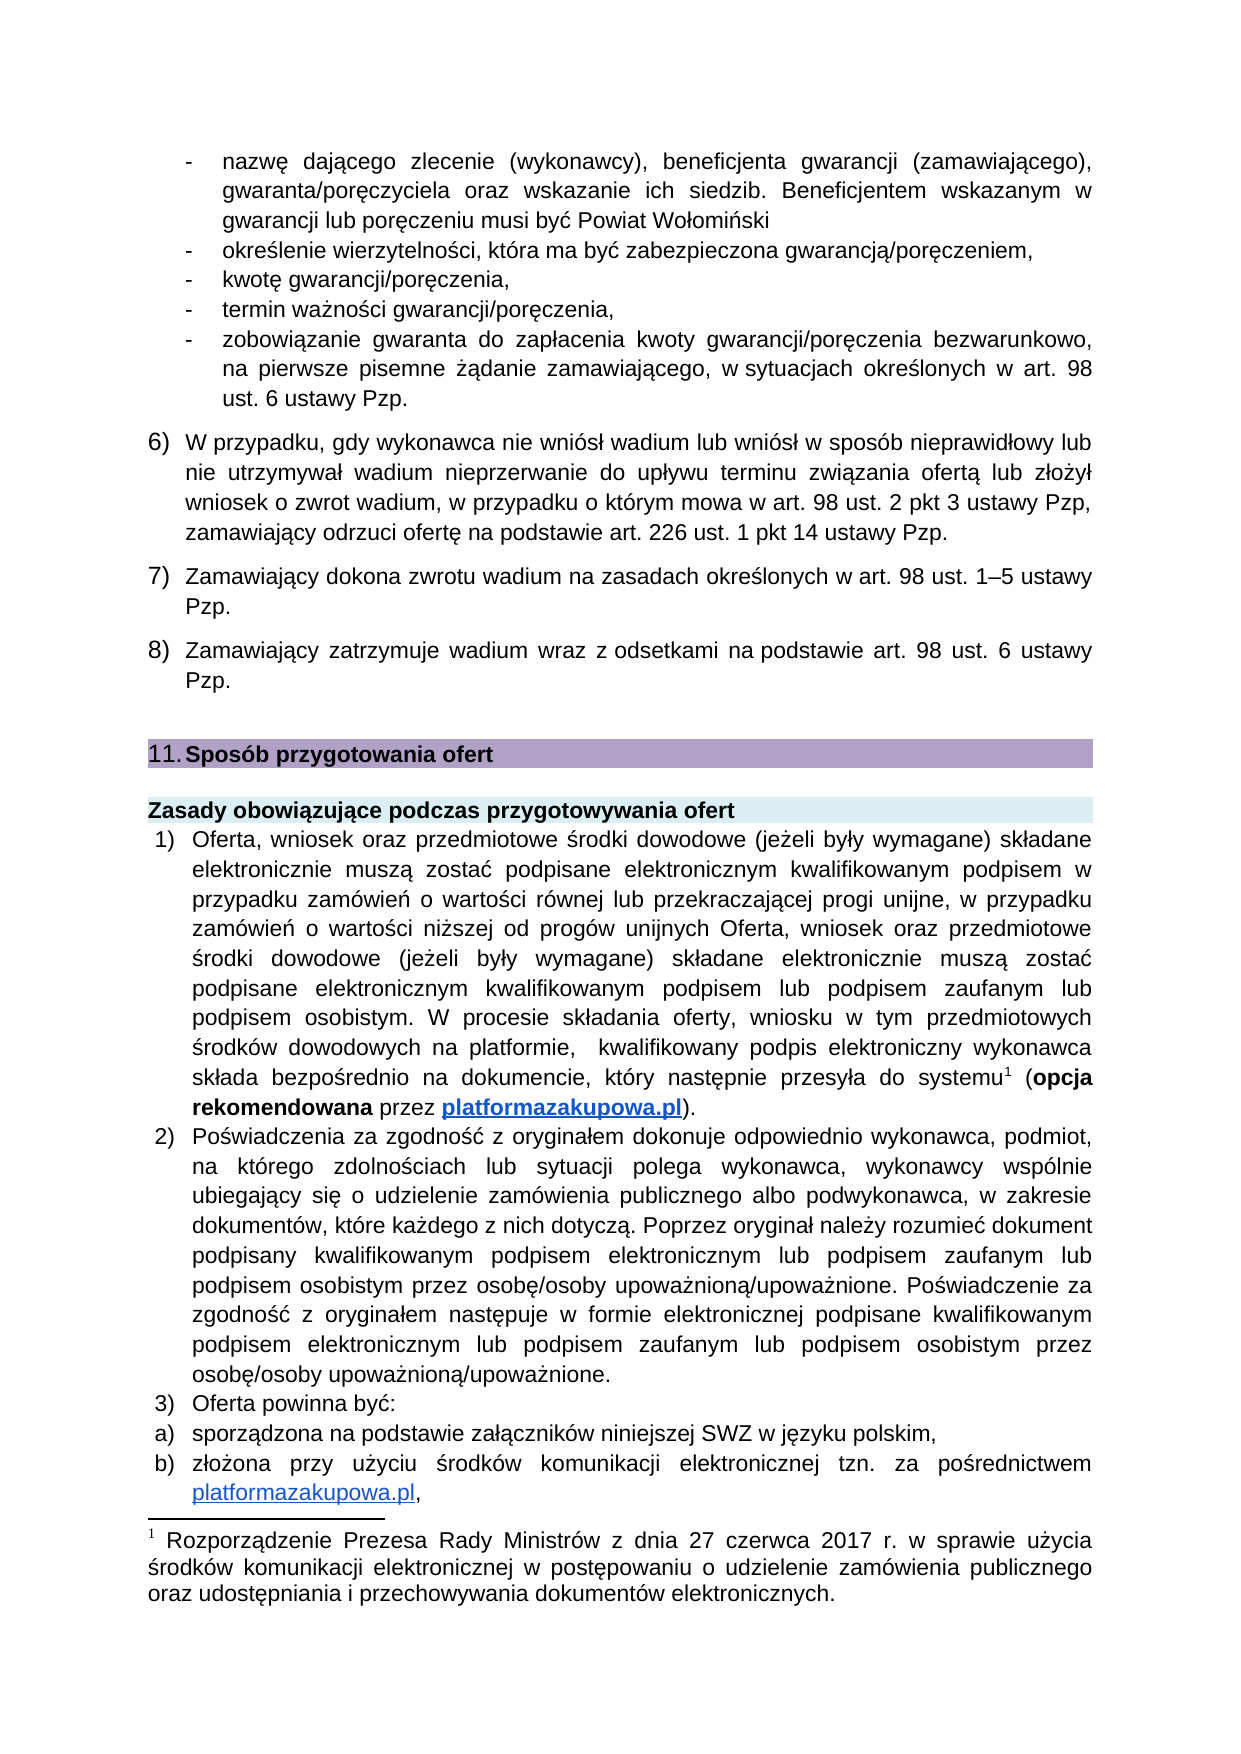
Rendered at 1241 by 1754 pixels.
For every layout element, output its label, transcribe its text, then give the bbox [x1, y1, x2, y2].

list Poświadczenia za zgodność z oryginałem dokonuje odpowiednio wykonawca, podmiot, na którego zdolnościach lub sytuacji polega wykonawca, wykonawcy wspólnie ubiegający się o udzielenie zamówienia publicznego albo podwykonawca, w zakresie dokumentów, które każdego z nich dotyczą. Poprzez oryginał należy rozumieć dokument podpisany kwalifikowanym podpisem elektronicznym lub podpisem zaufanym lub podpisem osobistym przez osobę/osoby upoważnioną/upoważnione. Poświadczenie za zgodność z oryginałem następuje w formie elektronicznej podpisane kwalifikowanym podpisem elektronicznym lub podpisem zaufanym lub podpisem osobistym przez osobę/osoby upoważnioną/upoważnione. [154, 1123, 1093, 1387]
list złożona przy użyciu środków komunikacji elektronicznej tzn. za pośrednictwem platformazakupowa.pl, [154, 1450, 1093, 1506]
list Oferta, wniosek oraz przedmiotowe środki dowodowe (jeżeli były wymagane) składane elektronicznie muszą zostać podpisane elektronicznym kwalifikowanym podpisem w przypadku zamówień o wartości równej lub przekraczającej progi unijne, w przypadku zamówień o wartości niższej od progów unijnych Oferta, wniosek oraz przedmiotowe środki dowodowe (jeżeli były wymagane) składane elektronicznie muszą zostać podpisane elektronicznym kwalifikowanym podpisem lub podpisem zaufanym lub podpisem osobistym. W procesie składania oferty, wniosku w tym przedmiotowych środków dowodowych na platformie, kwalifikowany podpis elektroniczny wykonawca składa bezpośrednio na dokumencie, który następnie przesyła do systemu (opcja rekomendowana przez platformazakupowa.pl). [154, 826, 1093, 1120]
list sporządzona na podstawie załączników niniejszej SWZ w języku polskim, [154, 1420, 1093, 1446]
list kwotę gwarancji/poręczenia, [185, 266, 1093, 293]
text Zasady obowiązujące podczas przygotowywania ofert [148, 797, 1093, 823]
list zobowiązanie gwaranta do zapłacenia kwoty gwarancji/poręczenia bezwarunkowo, na pierwsze pisemne żądanie zamawiającego, w sytuacjach określonych w art. 98 ust. 6 ustawy Pzp. [185, 326, 1093, 411]
list nazwę dającego zlecenie (wykonawcy), beneficjenta gwarancji (zamawiającego), gwaranta/poręczyciela oraz wskazanie ich siedzib. Beneficjentem wskazanym w gwarancji lub poręczeniu musi być Powiat Wołomiński [185, 148, 1093, 233]
list Sposób przygotowania ofert [148, 739, 1093, 768]
list określenie wierzytelności, która ma być zabezpieczona gwarancją/poręczeniem, [185, 237, 1093, 263]
list Zamawiający dokona zwrotu wadium na zasadach określonych w art. 98 ust. 1–5 ustawy Pzp. [148, 561, 1093, 619]
list Zamawiający zatrzymuje wadium wraz z odsetkami na podstawie art. 98 ust. 6 ustawy Pzp. [148, 635, 1093, 694]
list Oferta powinna być: [154, 1390, 1093, 1417]
list termin ważności gwarancji/poręczenia, [185, 296, 1093, 322]
list W przypadku, gdy wykonawca nie wniósł wadium lub wniósł w sposób nieprawidłowy lub nie utrzymywał wadium nieprzerwanie do upływu terminu związania ofertą lub złożył wniosek o zwrot wadium, w przypadku o którym mowa w art. 98 ust. 2 pkt 3 ustawy Pzp, zamawiający odrzuci ofertę na podstawie art. 226 ust. 1 pkt 14 ustawy Pzp. [148, 427, 1093, 545]
